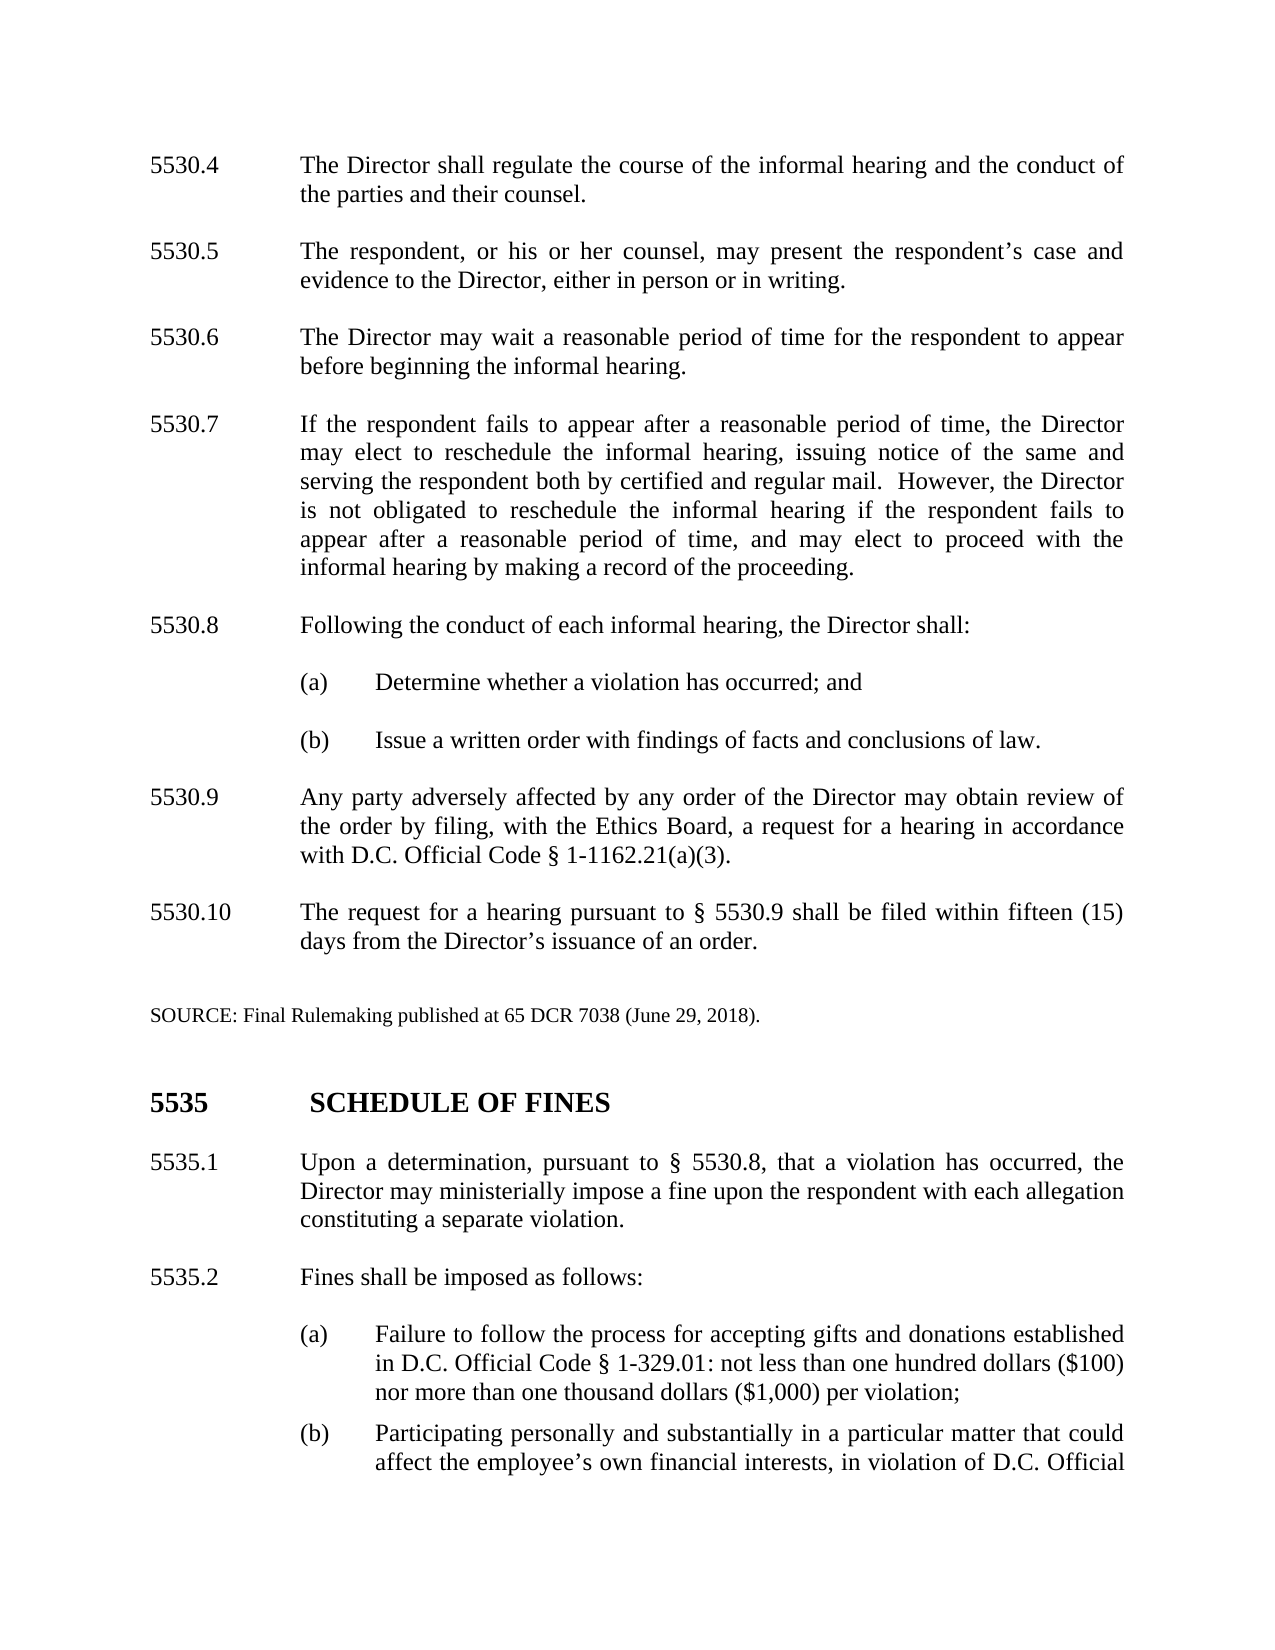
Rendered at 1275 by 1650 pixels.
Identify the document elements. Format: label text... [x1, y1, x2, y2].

list Determine whether a violation has occurred; and [300, 667, 1125, 696]
text 5530.5 The respondent, or his or her counsel, may present the respondent’s case and evidence to the Director, either in person or in writing. [150, 236, 1125, 294]
text 5530.6 The Director may wait a reasonable period of time for the respondent to appear before beginning the informal hearing. [150, 322, 1125, 380]
text SOURCE: Final Rulemaking published at 65 DCR 7038 (June 29, 2018). [150, 1003, 1125, 1027]
text 5530.4 The Director shall regulate the course of the informal hearing and the conduct of the parties and their counsel. [150, 150, 1125, 207]
text 5530.9 Any party adversely affected by any order of the Director may obtain review of the order by filing, with the Ethics Board, a request for a hearing in accordance with D.C. Official Code § 1-1162.21(a)(3). [150, 782, 1125, 869]
text 5535.1 Upon a determination, pursuant to § 5530.8, that a violation has occurred, the Director may ministerially impose a fine upon the respondent with each allegation constituting a separate violation. [150, 1147, 1125, 1233]
text 5530.8 Following the conduct of each informal hearing, the Director shall: [150, 610, 1125, 639]
text 5535.2 Fines shall be imposed as follows: [150, 1262, 1125, 1291]
text 5535 SCHEDULE OF FINES [150, 1085, 1125, 1118]
text (a) Failure to follow the process for accepting gifts and donations established in D.C. Official Code § 1-329.01: not less than one hundred dollars ($100) nor more than one thousand dollars ($1,000) per violation; [300, 1319, 1125, 1406]
list Issue a written order with findings of facts and conclusions of law. [300, 725, 1125, 754]
text 5530.7 If the respondent fails to appear after a reasonable period of time, the Director may elect to reschedule the informal hearing, issuing notice of the same and serving the respondent both by certified and regular mail. However, the Director is not obligated to reschedule the informal hearing if the respondent fails to appear after a reasonable period of time, and may elect to proceed with the informal hearing by making a record of the proceeding. [150, 409, 1125, 581]
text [300, 1418, 1125, 1476]
text 5530.10 The request for a hearing pursuant to § 5530.9 shall be filed within fifteen (15) days from the Director’s issuance of an order. [150, 897, 1125, 955]
